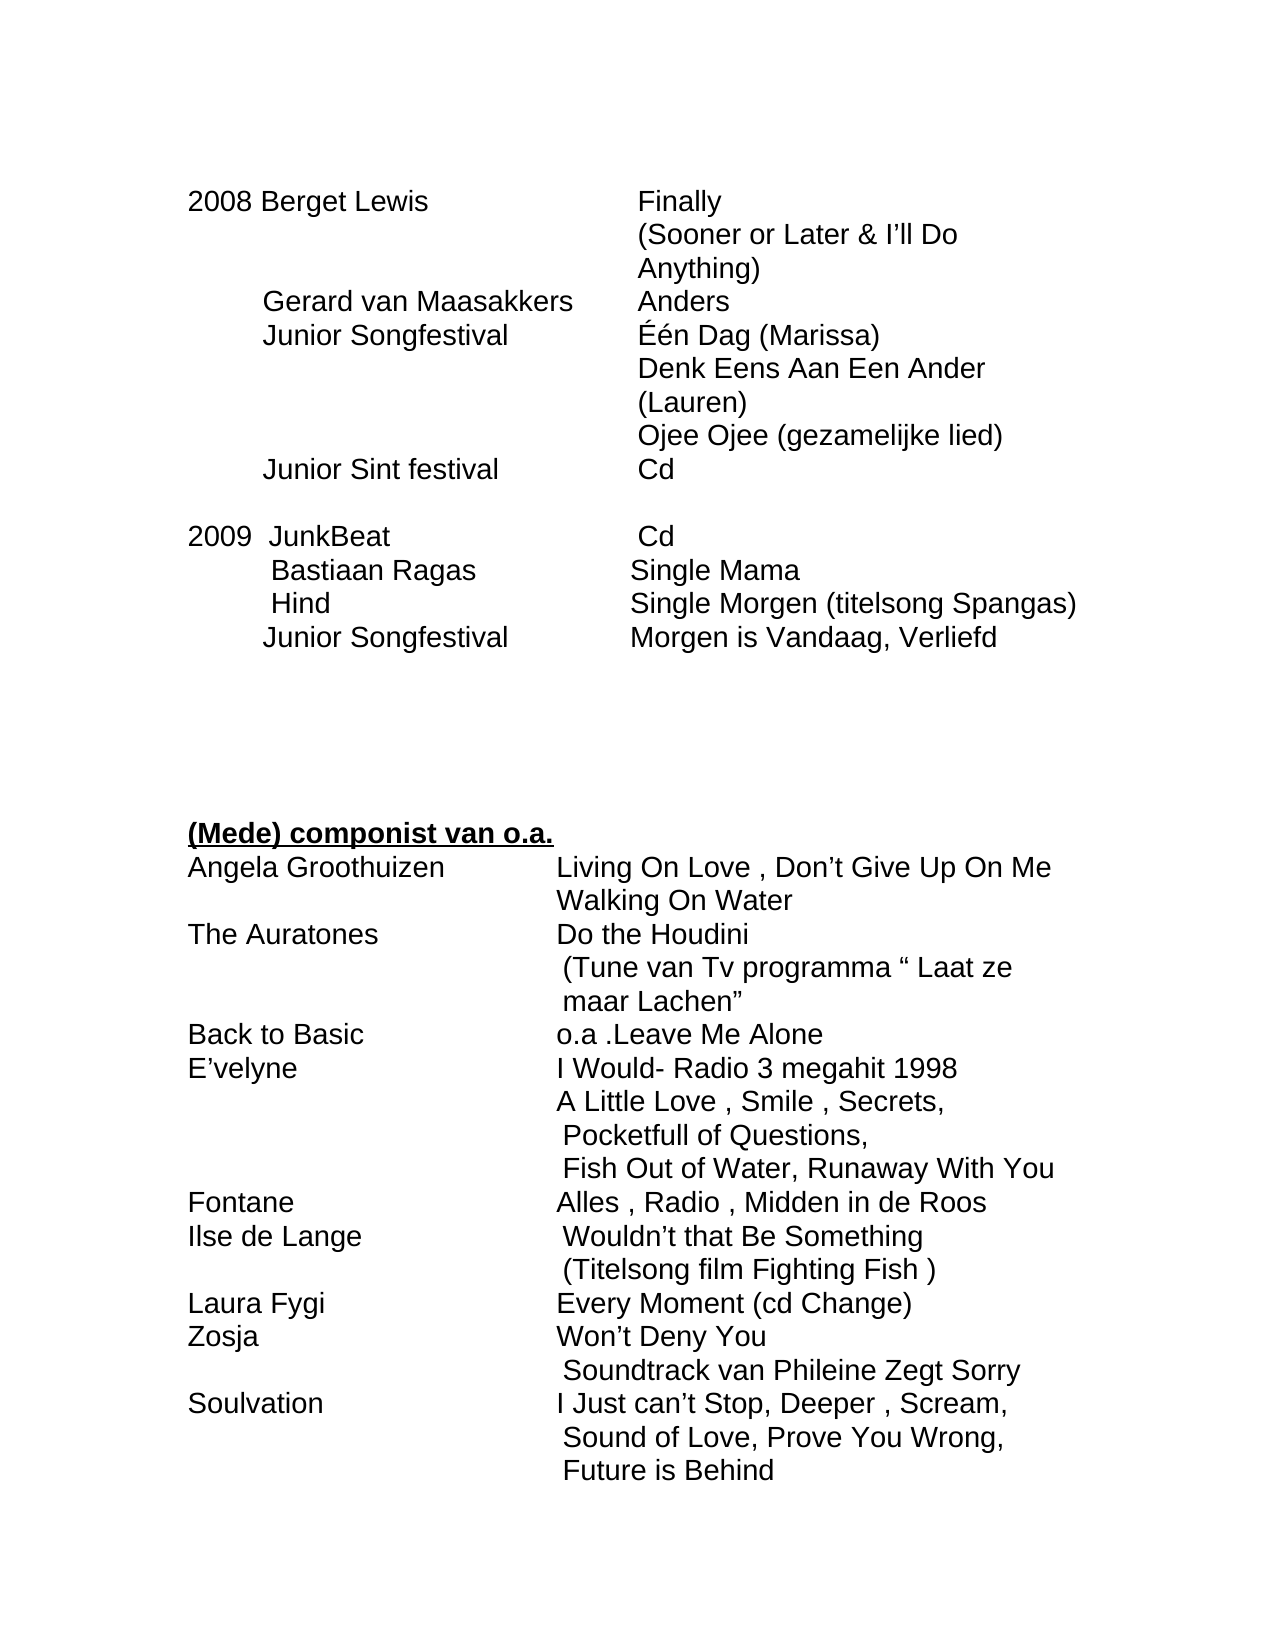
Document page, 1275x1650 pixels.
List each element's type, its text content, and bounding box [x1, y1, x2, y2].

text Junior Songfestival Morgen is Vandaag, Verliefd [187, 619, 1087, 653]
text Laura Fygi Every Moment (cd Change) [187, 1286, 1087, 1319]
text Fontane Alles , Radio , Midden in de Roos [187, 1185, 1087, 1218]
text Junior Sint festival Cd [262, 452, 1087, 485]
text Zosja Won’t Deny You [187, 1319, 1087, 1353]
text The Auratones Do the Houdini [187, 917, 1087, 950]
text Hind Single Morgen (titelsong Spangas) [187, 586, 1087, 619]
text (Sooner or Later & I’ll Do Anything) [637, 217, 1087, 284]
text Soundtrack van Phileine Zegt Sorry [487, 1353, 1087, 1386]
text Gerard van Maasakkers Anders [262, 284, 1087, 318]
text Sound of Love, Prove You Wrong, Future is Behind [562, 1420, 1087, 1487]
text (Tune van Tv programma “ Laat ze maar Lachen” [562, 950, 1087, 1017]
text Fish Out of Water, Runaway With You [562, 1151, 1087, 1185]
text Angela Groothuizen Living On Love , Don’t Give Up On Me [187, 849, 1087, 883]
text Junior Songfestival Één Dag (Marissa) [262, 318, 1087, 351]
text Denk Eens Aan Een Ander (Lauren) [637, 351, 1087, 418]
text E’velyne I Would- Radio 3 megahit 1998 [187, 1051, 1087, 1084]
text Back to Basic o.a .Leave Me Alone [187, 1017, 1087, 1051]
text Ojee Ojee (gezamelijke lied) [637, 418, 1087, 452]
text (Mede) componist van o.a. [187, 816, 1087, 849]
text Pocketfull of Questions, [487, 1118, 1087, 1151]
text 2008 Berget Lewis Finally [187, 183, 1087, 217]
text Ilse de Lange Wouldn’t that Be Something [187, 1218, 1087, 1252]
text 2009 JunkBeat Cd [187, 519, 1087, 552]
text (Titelsong film Fighting Fish ) [562, 1252, 1087, 1286]
text Bastiaan Ragas Single Mama [187, 552, 1087, 586]
text Walking On Water [187, 883, 1087, 917]
text A Little Love , Smile , Secrets, [187, 1084, 1087, 1118]
text Soulvation I Just can’t Stop, Deeper , Scream, [187, 1386, 1087, 1420]
